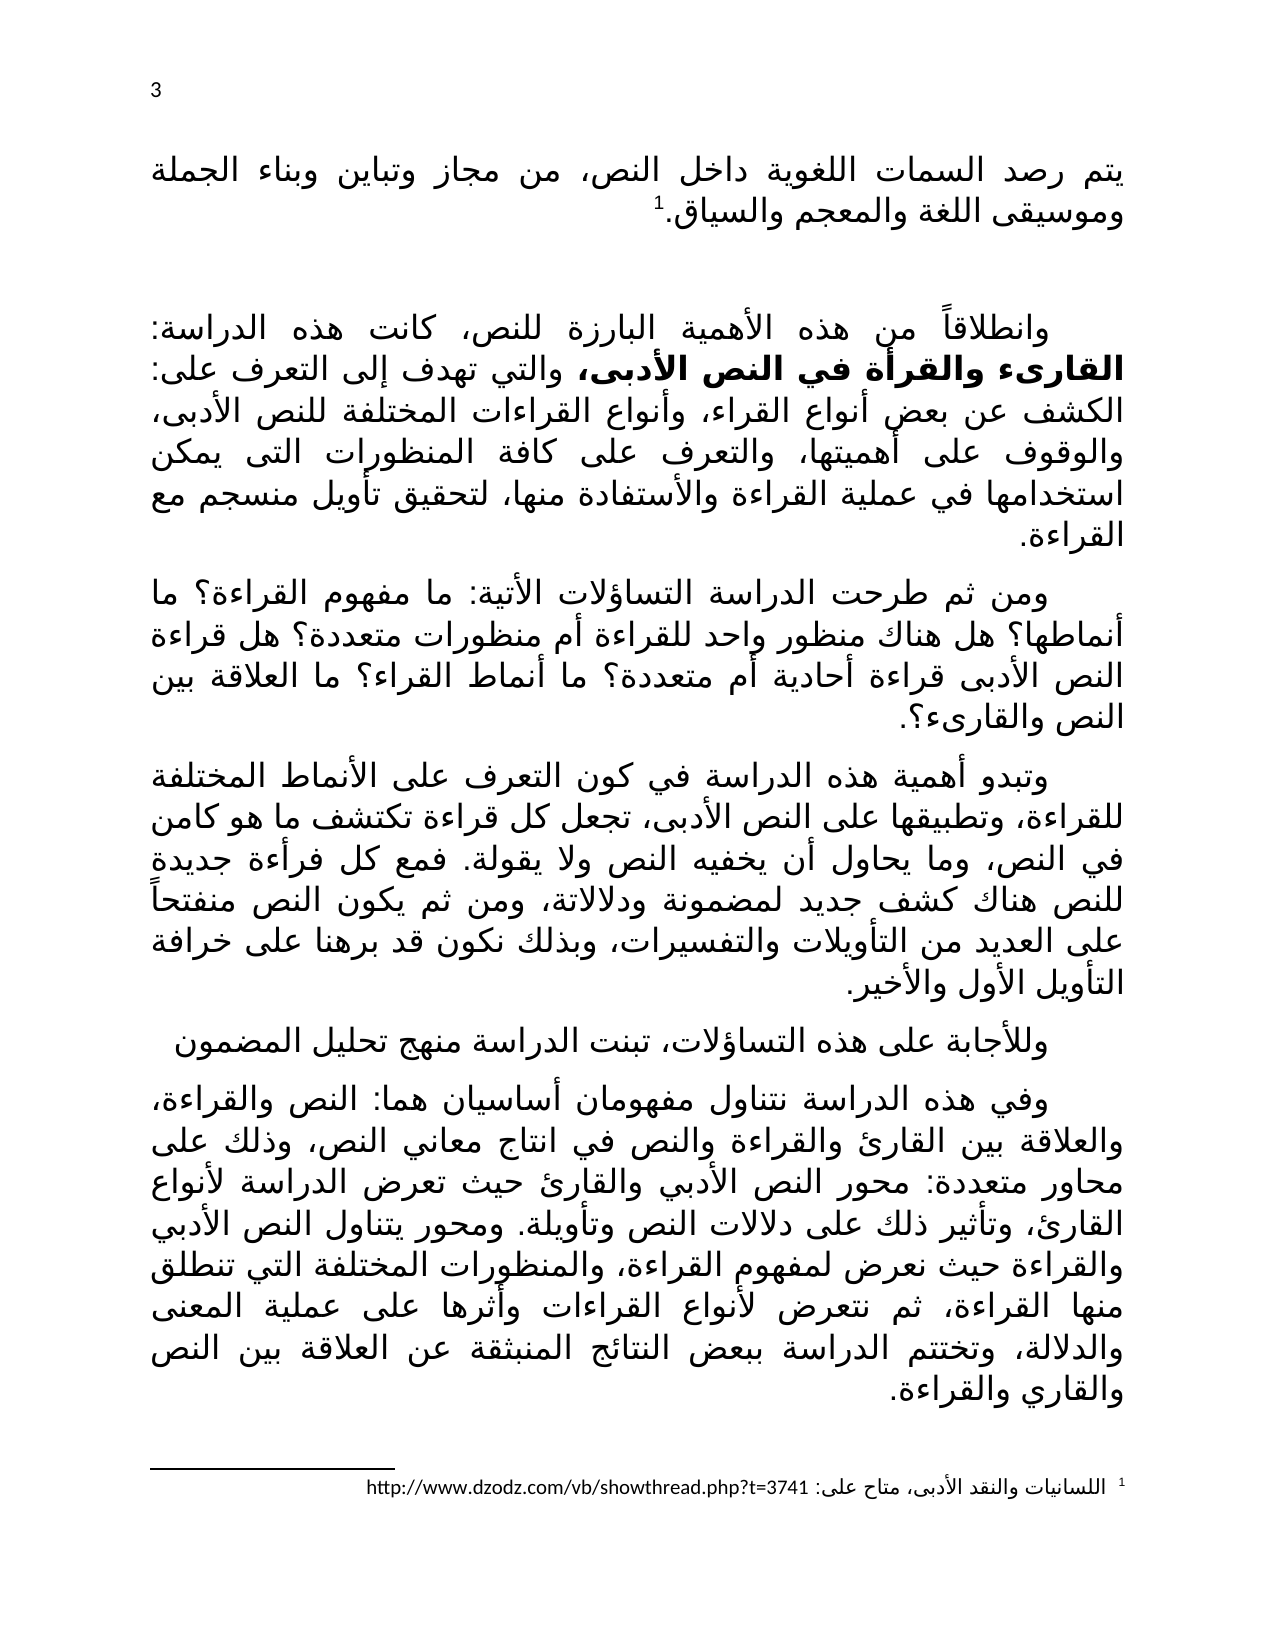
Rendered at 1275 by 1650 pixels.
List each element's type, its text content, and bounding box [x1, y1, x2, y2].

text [150, 150, 1125, 230]
text ومن ثم طرحت الدراسة التساؤلات الأتية: ما مفهوم القراءة؟ ما أنماطها؟ هل هناك منظور واحد للقراءة أم منظورات متعددة؟ هل قراءة النص الأدبى قراءة أحادية أم متعددة؟ ما أنماط القراء؟ ما العلاقة بين النص والقارىء؟. [150, 573, 1125, 736]
text وتبدو أهمية هذه الدراسة في كون التعرف على الأنماط المختلفة للقراءة، وتطبيقها على النص الأدبى، تجعل كل قراءة تكتشف ما هو كامن في النص، وما يحاول أن يخفيه النص ولا يقولة. فمع كل فرأءة جديدة للنص هناك كشف جديد لمضمونة ودلالاتة، ومن ثم يكون النص منفتحاً على العديد من التأويلات والتفسيرات، وبذلك نكون قد برهنا على خرافة التأويل الأول والأخير. [150, 756, 1125, 1001]
text وفي هذه الدراسة نتناول مفهومان أساسيان هما: النص والقراءة، والعلاقة بين القارئ والقراءة والنص في انتاج معاني النص، وذلك على محاور متعددة: محور النص الأدبي والقارئ حيث تعرض الدراسة لأنواع القارئ، وتأثير ذلك على دلالات النص وتأويلة. ومحور يتناول النص الأدبي والقراءة حيث نعرض لمفهوم القراءة، والمنظورات المختلفة التي تنطلق منها القراءة، ثم نتعرض لأنواع القراءات وأثرها على عملية المعنى والدلالة، وتختتم الدراسة ببعض النتائج المنبثقة عن العلاقة بين النص والقاري والقراءة. [150, 1079, 1125, 1408]
text وللأجابة على هذه التساؤلات، تبنت الدراسة منهج تحليل المضمون [150, 1021, 1125, 1059]
text وانطلاقاً من هذه الأهمية البارزة للنص، كانت هذه الدراسة: القارىء والقرأة في النص الأدبى، والتي تهدف إلى التعرف على: الكشف عن بعض أنواع القراء، وأنواع القراءات المختلفة للنص الأدبى، والوقوف على أهميتها، والتعرف على كافة المنظورات التى يمكن استخدامها في عملية القراءة والأستفادة منها، لتحقيق تأويل منسجم مع القراءة. [150, 308, 1125, 553]
